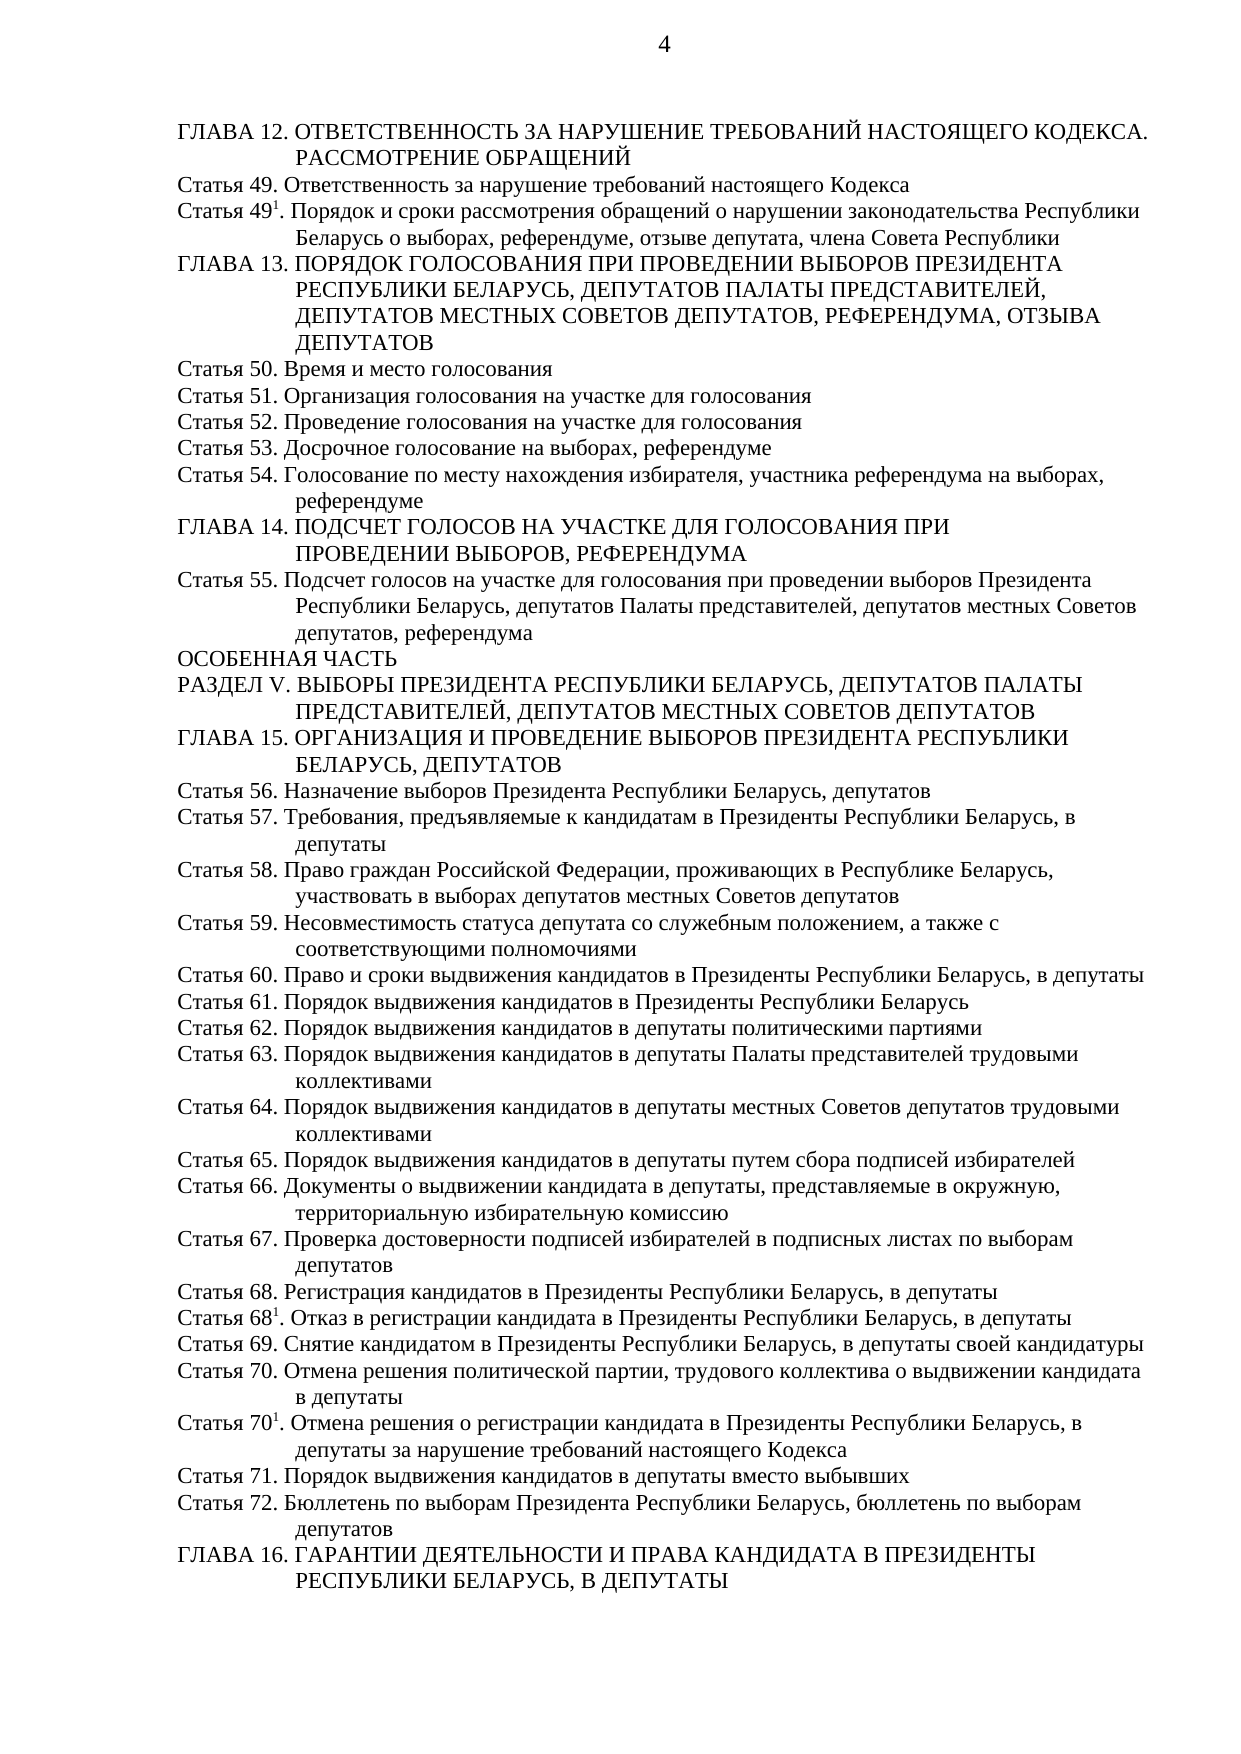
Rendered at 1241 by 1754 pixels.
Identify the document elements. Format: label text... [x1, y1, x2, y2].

text Статья 55. Подсчет голосов на участке для голосования при проведении выборов Президента Республики Беларусь, депутатов Палаты представителей, депутатов местных Советов депутатов, референдума [177, 566, 1152, 645]
text ОСОБЕННАЯ ЧАСТЬ [177, 645, 1152, 672]
text Статья 68. Регистрация кандидатов в Президенты Республики Беларусь, в депутаты [177, 1278, 1152, 1304]
text ГЛАВА 14. ПОДСЧЕТ ГОЛОСОВ НА УЧАСТКЕ ДЛЯ ГОЛОСОВАНИЯ ПРИ ПРОВЕДЕНИИ ВЫБОРОВ, РЕФЕРЕНДУМА [177, 513, 1152, 566]
text Статья 52. Проведение голосования на участке для голосования [177, 408, 1152, 434]
text ГЛАВА 12. ОТВЕТСТВЕННОСТЬ ЗА НАРУШЕНИЕ ТРЕБОВАНИЙ НАСТОЯЩЕГО КОДЕКСА. РАССМОТРЕНИЕ ОБРАЩЕНИЙ [177, 118, 1152, 171]
text Статья 64. Порядок выдвижения кандидатов в депутаты местных Советов депутатов трудовыми коллективами [177, 1093, 1152, 1146]
text Статья 67. Проверка достоверности подписей избирателей в подписных листах по выборам депутатов [177, 1225, 1152, 1278]
text ГЛАВА 16. ГАРАНТИИ ДЕЯТЕЛЬНОСТИ И ПРАВА КАНДИДАТА В ПРЕЗИДЕНТЫ РЕСПУБЛИКИ БЕЛАРУСЬ, В ДЕПУТАТЫ [177, 1541, 1152, 1594]
text Статья 56. Назначение выборов Президента Республики Беларусь, депутатов [177, 777, 1152, 803]
text Статья 60. Право и сроки выдвижения кандидатов в Президенты Республики Беларусь, в депутаты [177, 961, 1152, 988]
text Статья 59. Несовместимость статуса депутата со служебным положением, а также с соответствующими полномочиями [177, 909, 1152, 961]
text Статья 65. Порядок выдвижения кандидатов в депутаты путем сбора подписей избирателей [177, 1146, 1152, 1172]
text Статья 69. Снятие кандидатом в Президенты Республики Беларусь, в депутаты своей кандидатуры [177, 1330, 1152, 1357]
text Статья 57. Требования, предъявляемые к кандидатам в Президенты Республики Беларусь, в депутаты [177, 803, 1152, 856]
text ГЛАВА 13. ПОРЯДОК ГОЛОСОВАНИЯ ПРИ ПРОВЕДЕНИИ ВЫБОРОВ ПРЕЗИДЕНТА РЕСПУБЛИКИ БЕЛАРУСЬ, ДЕПУТАТОВ ПАЛАТЫ ПРЕДСТАВИТЕЛЕЙ, ДЕПУТАТОВ МЕСТНЫХ СОВЕТОВ ДЕПУТАТОВ, РЕФЕРЕНДУМА, ОТЗЫВА ДЕПУТАТОВ [177, 250, 1152, 355]
text ГЛАВА 15. ОРГАНИЗАЦИЯ И ПРОВЕДЕНИЕ ВЫБОРОВ ПРЕЗИДЕНТА РЕСПУБЛИКИ БЕЛАРУСЬ, ДЕПУТАТОВ [177, 724, 1152, 777]
text Статья 70. Отмена решения политической партии, трудового коллектива о выдвижении кандидата в депутаты [177, 1357, 1152, 1409]
text Статья 701. Отмена решения о регистрации кандидата в Президенты Республики Беларусь, в депутаты за нарушение требований настоящего Кодекса [177, 1409, 1152, 1462]
text Статья 58. Право граждан Российской Федерации, проживающих в Республике Беларусь, участвовать в выборах депутатов местных Советов депутатов [177, 856, 1152, 909]
text Статья 61. Порядок выдвижения кандидатов в Президенты Республики Беларусь [177, 988, 1152, 1014]
text Статья 53. Досрочное голосование на выборах, референдуме [177, 434, 1152, 461]
text Статья 49. Ответственность за нарушение требований настоящего Кодекса [177, 171, 1152, 197]
text Статья 71. Порядок выдвижения кандидатов в депутаты вместо выбывших [177, 1462, 1152, 1488]
text Статья 491. Порядок и сроки рассмотрения обращений о нарушении законодательства Республики Беларусь о выборах, референдуме, отзыве депутата, члена Совета Республики [177, 197, 1152, 250]
text Статья 54. Голосование по месту нахождения избирателя, участника референдума на выборах, референдуме [177, 461, 1152, 513]
text Статья 66. Документы о выдвижении кандидата в депутаты, представляемые в окружную, территориальную избирательную комиссию [177, 1172, 1152, 1225]
text Статья 63. Порядок выдвижения кандидатов в депутаты Палаты представителей трудовыми коллективами [177, 1041, 1152, 1093]
text РАЗДЕЛ V. ВЫБОРЫ ПРЕЗИДЕНТА РЕСПУБЛИКИ БЕЛАРУСЬ, ДЕПУТАТОВ ПАЛАТЫ ПРЕДСТАВИТЕЛЕЙ, ДЕПУТАТОВ МЕСТНЫХ СОВЕТОВ ДЕПУТАТОВ [177, 672, 1152, 724]
text Статья 50. Время и место голосования [177, 355, 1152, 382]
text Статья 681. Отказ в регистрации кандидата в Президенты Республики Беларусь, в депутаты [177, 1304, 1152, 1330]
text Статья 51. Организация голосования на участке для голосования [177, 382, 1152, 408]
text Статья 62. Порядок выдвижения кандидатов в депутаты политическими партиями [177, 1014, 1152, 1041]
text Статья 72. Бюллетень по выборам Президента Республики Беларусь, бюллетень по выборам депутатов [177, 1488, 1152, 1541]
